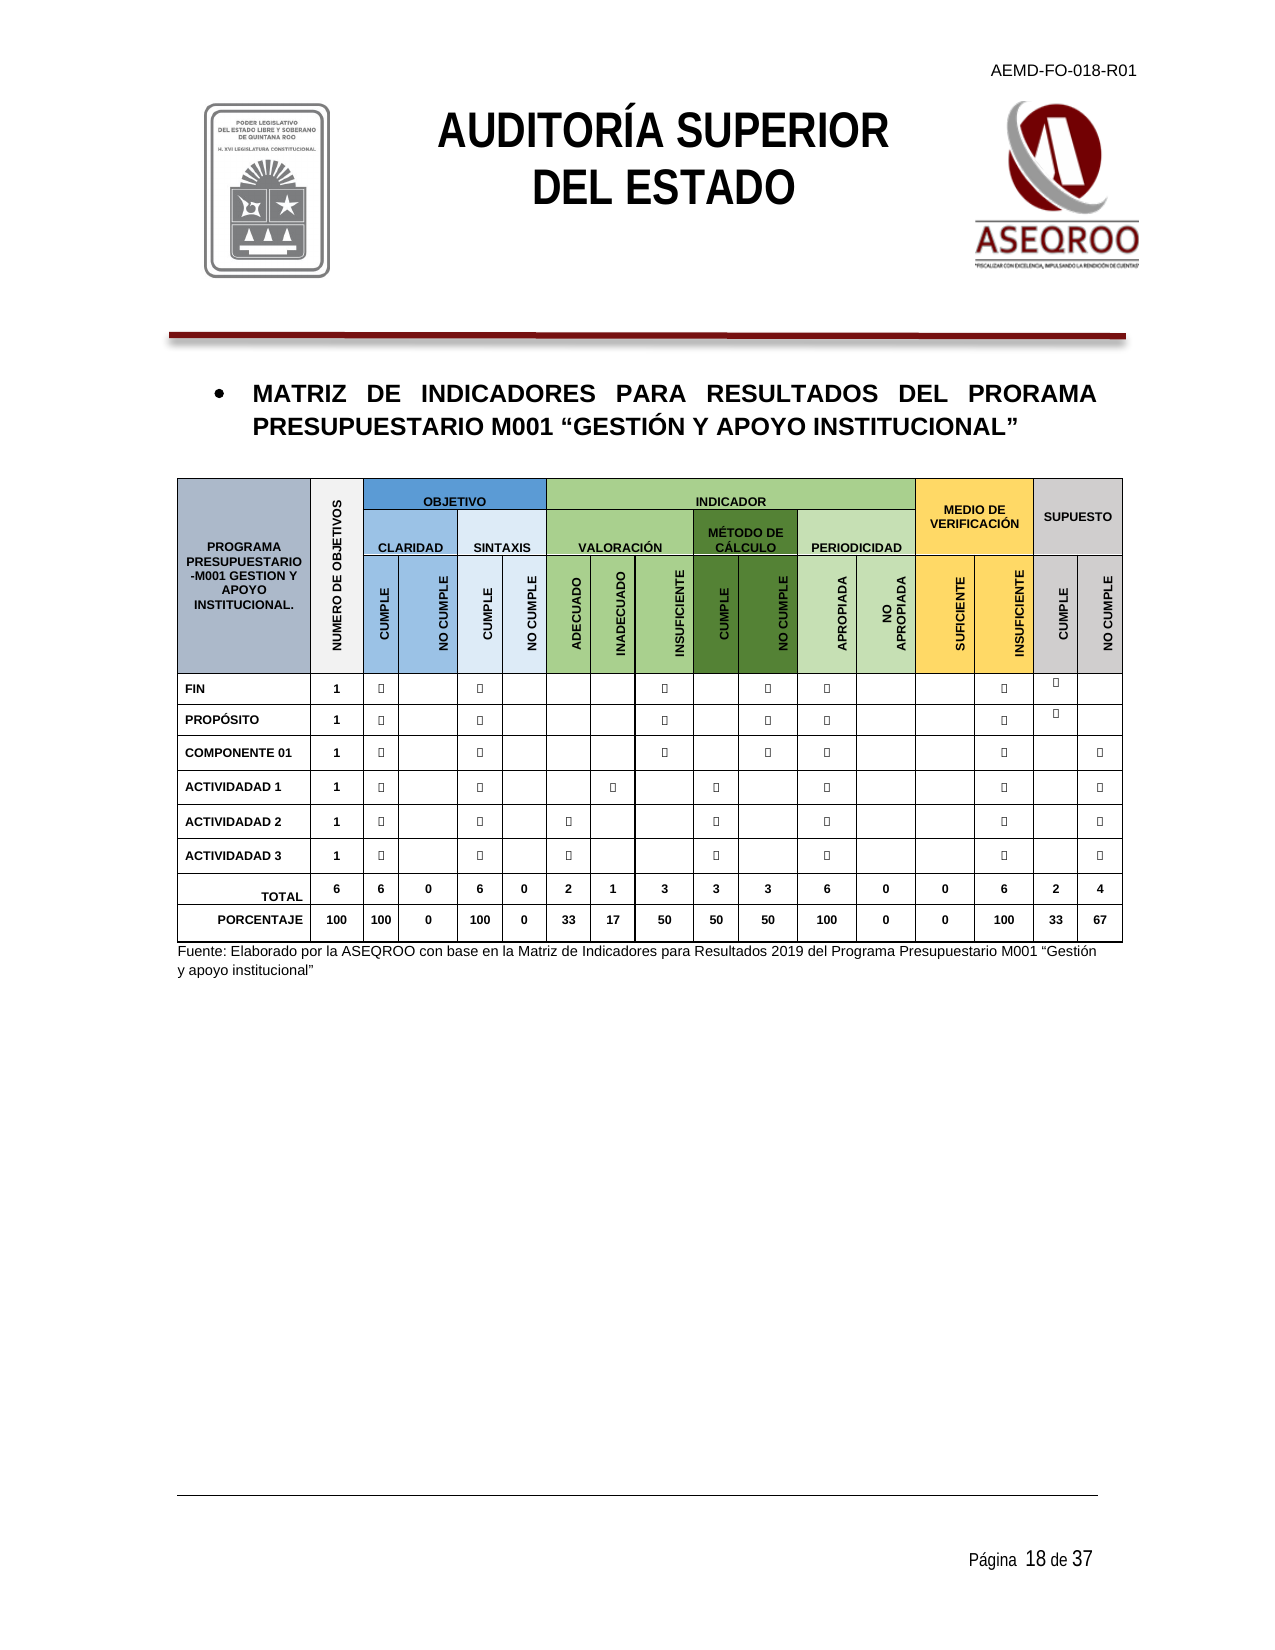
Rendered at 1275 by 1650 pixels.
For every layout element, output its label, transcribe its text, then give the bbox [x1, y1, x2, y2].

table_cell 1 [311, 674, 363, 704]
text Fuente: Elaborado por la ASEQROO con base en la Matriz de Indicadores para Resultados 2019 del Programa Presupuestario M001 “Gestión y apoyo institucional” [177, 943, 1098, 978]
table_cell [399, 674, 457, 704]
table_cell  [1034, 674, 1077, 704]
table_cell  [547, 805, 590, 838]
table_cell PORCENTAJE [178, 905, 310, 941]
table_cell 4 [1078, 874, 1122, 904]
table_cell 33 [1034, 905, 1077, 941]
table_cell 50 [739, 905, 797, 941]
table_cell [857, 674, 915, 704]
table_cell [916, 771, 974, 804]
table_cell CUMPLE [694, 556, 738, 673]
table_cell [399, 839, 457, 873]
table_cell  [975, 705, 1033, 735]
table_cell NO CUMPLE [1078, 556, 1122, 673]
table_cell  [1078, 736, 1122, 769]
table_cell 100 [458, 905, 502, 941]
table_cell [739, 839, 797, 873]
table_cell [399, 805, 457, 838]
table_cell  [694, 839, 738, 873]
table_cell [916, 839, 974, 873]
table_cell [503, 674, 546, 704]
table_header PROGRAMA PRESUPUESTARIO-M001 GESTION Y APOYO INSTITUCIONAL. [178, 479, 310, 673]
table_cell  [798, 674, 856, 704]
table_cell NO CUMPLE [739, 556, 797, 673]
table_cell ACTIVIDADAD 3 [178, 839, 310, 873]
table_cell [503, 736, 546, 769]
table_cell  [458, 674, 502, 704]
table_cell [591, 839, 634, 873]
table_cell [503, 805, 546, 838]
table_cell  [975, 839, 1033, 873]
table_cell CUMPLE [1034, 556, 1077, 673]
table_cell  [364, 771, 398, 804]
table_cell [916, 736, 974, 769]
table_cell [739, 771, 797, 804]
table_cell [399, 771, 457, 804]
table_cell  [1078, 839, 1122, 873]
table_cell [857, 839, 915, 873]
table_cell 0 [916, 905, 974, 941]
table_cell  [694, 771, 738, 804]
table_cell  [364, 839, 398, 873]
table_cell [694, 705, 738, 735]
table_cell CUMPLE [364, 556, 398, 673]
table_cell [1034, 771, 1077, 804]
table_cell PROPÓSITO [178, 705, 310, 735]
table_cell 0 [916, 874, 974, 904]
table_cell  [739, 674, 797, 704]
table_cell FIN [178, 674, 310, 704]
table_cell 0 [503, 874, 546, 904]
table_cell 6 [311, 874, 363, 904]
table_cell MÉTODO DE CÁLCULO [694, 510, 797, 554]
table_cell APROPIADA [798, 556, 856, 673]
table_cell  [975, 674, 1033, 704]
table_cell  [636, 674, 693, 704]
table_cell  [1034, 705, 1077, 735]
table_cell NO APROPIADA [857, 556, 915, 673]
table_cell 2 [547, 874, 590, 904]
table_cell 0 [857, 905, 915, 941]
table_cell  [364, 705, 398, 735]
table_cell  [458, 839, 502, 873]
table_cell [591, 674, 634, 704]
table_cell INSUFICIENTE [975, 556, 1033, 673]
table_cell 1 [311, 736, 363, 769]
table_cell 0 [857, 874, 915, 904]
table_cell COMPONENTE 01 [178, 736, 310, 769]
table_cell 2 [1034, 874, 1077, 904]
table_cell  [364, 736, 398, 769]
table_cell [547, 736, 590, 769]
table_cell 1 [591, 874, 634, 904]
table_cell NO CUMPLE [503, 556, 546, 673]
table_cell ACTIVIDADAD 1 [178, 771, 310, 804]
table_header SUPUESTO [1034, 479, 1122, 554]
table_cell [1078, 674, 1122, 704]
list MATRIZ DE INDICADORES PARA RESULTADOS DEL PRORAMA PRESUPUESTARIO M001 “GESTIÓN Y APOYO INSTITUCIONAL” [215, 379, 1098, 441]
table_cell 6 [364, 874, 398, 904]
table_cell  [739, 705, 797, 735]
table_header OBJETIVO [364, 479, 546, 509]
table_cell CUMPLE [458, 556, 502, 673]
table_cell [547, 674, 590, 704]
table_cell [547, 771, 590, 804]
table_cell  [798, 805, 856, 838]
table_cell 3 [739, 874, 797, 904]
table_cell  [458, 736, 502, 769]
table_cell [636, 805, 693, 838]
table_cell  [591, 771, 634, 804]
table_cell 100 [798, 905, 856, 941]
table_cell [694, 674, 738, 704]
table_cell [1034, 736, 1077, 769]
table_cell 3 [636, 874, 693, 904]
table_cell  [798, 705, 856, 735]
table_header NUMERO DE OBJETIVOS [311, 479, 363, 673]
table_header INDICADOR [547, 479, 915, 509]
table_cell [739, 805, 797, 838]
table_cell [1034, 805, 1077, 838]
table_cell [857, 771, 915, 804]
table_cell PERIODICIDAD [798, 510, 915, 554]
picture [975, 101, 1139, 269]
table_cell [1034, 839, 1077, 873]
table_cell 50 [694, 905, 738, 941]
table_cell [591, 736, 634, 769]
table_cell ACTIVIDADAD 2 [178, 805, 310, 838]
table_cell [916, 805, 974, 838]
table_cell  [798, 839, 856, 873]
table_cell 0 [399, 874, 457, 904]
table_cell 0 [503, 905, 546, 941]
table_cell 33 [547, 905, 590, 941]
table_cell  [364, 805, 398, 838]
table_cell  [1078, 805, 1122, 838]
table_cell  [975, 771, 1033, 804]
table_cell 100 [311, 905, 363, 941]
table_cell 17 [591, 905, 634, 941]
table_cell [857, 705, 915, 735]
table_cell SINTAXIS [458, 510, 546, 554]
table_cell 6 [458, 874, 502, 904]
table_header MEDIO DE VERIFICACIÓN [916, 479, 1033, 554]
table_cell 0 [399, 905, 457, 941]
table_cell 67 [1078, 905, 1122, 941]
picture [201, 100, 330, 279]
table_cell  [1078, 771, 1122, 804]
table_cell  [739, 736, 797, 769]
table_cell ADECUADO [547, 556, 590, 673]
table_cell [547, 705, 590, 735]
table_cell [591, 705, 634, 735]
table_cell  [975, 736, 1033, 769]
table_cell NO CUMPLE [399, 556, 457, 673]
table_cell VALORACIÓN [547, 510, 693, 554]
table_cell  [798, 771, 856, 804]
table_cell [694, 736, 738, 769]
table_cell [636, 771, 693, 804]
table_cell  [458, 771, 502, 804]
table_cell INADECUADO [591, 556, 634, 673]
table_cell 1 [311, 805, 363, 838]
table_cell [636, 839, 693, 873]
table_cell [857, 736, 915, 769]
table_cell SUFICIENTE [916, 556, 974, 673]
table_cell 6 [975, 874, 1033, 904]
table_cell  [975, 805, 1033, 838]
table_cell [399, 736, 457, 769]
table_cell 100 [364, 905, 398, 941]
table_cell CLARIDAD [364, 510, 457, 554]
table_cell INSUFICIENTE [636, 556, 693, 673]
table_cell [591, 805, 634, 838]
table_cell  [798, 736, 856, 769]
table_cell 1 [311, 771, 363, 804]
table_cell [1078, 705, 1122, 735]
table_cell 1 [311, 705, 363, 735]
table_cell  [547, 839, 590, 873]
table_cell  [694, 805, 738, 838]
table_cell [857, 805, 915, 838]
table_cell [503, 771, 546, 804]
table_cell [399, 705, 457, 735]
table_cell [503, 839, 546, 873]
table_cell 3 [694, 874, 738, 904]
table_cell [503, 705, 546, 735]
table_cell [916, 705, 974, 735]
table_cell [916, 674, 974, 704]
table_cell  [364, 674, 398, 704]
table_cell  [458, 805, 502, 838]
table_cell 6 [798, 874, 856, 904]
table_cell  [636, 705, 693, 735]
table_cell  [458, 705, 502, 735]
table_cell 100 [975, 905, 1033, 941]
table_cell TOTAL [178, 874, 310, 904]
table_cell 1 [311, 839, 363, 873]
table_cell 50 [636, 905, 693, 941]
table_cell  [636, 736, 693, 769]
